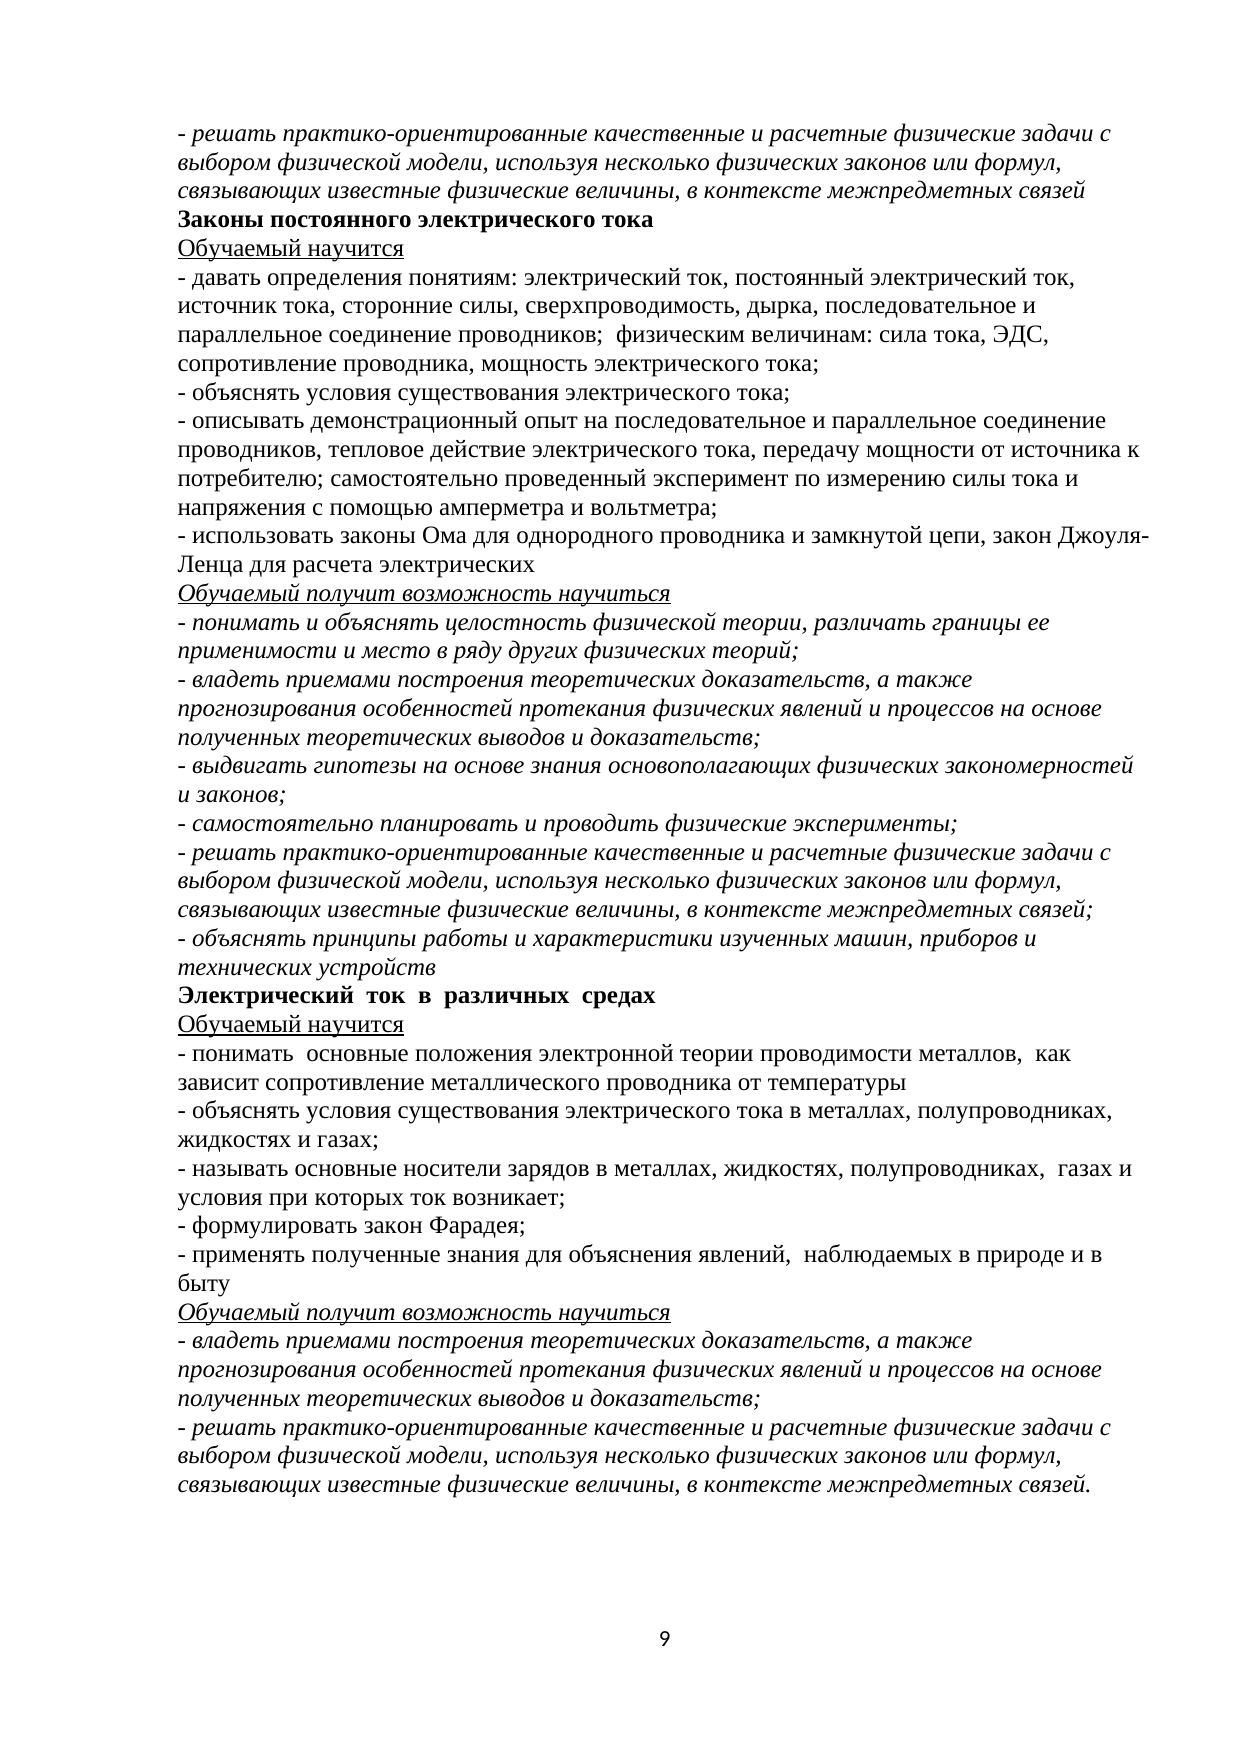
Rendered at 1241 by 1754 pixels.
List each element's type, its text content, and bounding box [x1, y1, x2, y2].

text Обучаемый научится [177, 1009, 1152, 1038]
text - объяснять принципы работы и характеристики изученных машин, приборов и технических устройств [177, 923, 1152, 981]
text Законы постоянного электрического тока [177, 204, 1152, 233]
text - решать практико-ориентированные качественные и расчетные физические задачи с выбором физической модели, используя несколько физических законов или формул, связывающих известные физические величины, в контексте межпредметных связей [177, 118, 1152, 204]
text - понимать основные положения электронной теории проводимости металлов, как зависит сопротивление металлического проводника от температуры [177, 1038, 1152, 1096]
text - решать практико-ориентированные качественные и расчетные физические задачи с выбором физической модели, используя несколько физических законов или формул, связывающих известные физические величины, в контексте межпредметных связей; [177, 837, 1152, 923]
text - понимать и объяснять целостность физической теории, различать границы ее применимости и место в ряду других физических теорий; [177, 607, 1152, 664]
text Электрический ток в различных средах [177, 981, 1152, 1009]
text Обучаемый научится [177, 233, 1152, 262]
text - применять полученные знания для объяснения явлений, наблюдаемых в природе и в быту [177, 1239, 1152, 1297]
text - выдвигать гипотезы на основе знания основополагающих физических закономерностей и законов; [177, 751, 1152, 808]
text - самостоятельно планировать и проводить физические эксперименты; [177, 808, 1152, 837]
text Обучаемый получит возможность научиться [177, 578, 1152, 607]
text - описывать демонстрационный опыт на последовательное и параллельное соединение проводников, тепловое действие электрического тока, передачу мощности от источника к потребителю; самостоятельно проведенный эксперимент по измерению силы тока и напряжения с помощью амперметра и вольтметра; [177, 406, 1152, 521]
text - объяснять условия существования электрического тока в металлах, полупроводниках, жидкостях и газах; [177, 1096, 1152, 1153]
text - формулировать закон Фарадея; [177, 1211, 1152, 1239]
text - использовать законы Ома для однородного проводника и замкнутой цепи, закон Джоуля-Ленца для расчета электрических [177, 521, 1152, 578]
text - объяснять условия существования электрического тока; [177, 377, 1152, 406]
text Обучаемый получит возможность научиться [177, 1297, 1152, 1326]
text - давать определения понятиям: электрический ток, постоянный электрический ток, источник тока, сторонние силы, сверхпроводимость, дырка, последовательное и параллельное соединение проводников; физическим величинам: сила тока, ЭДС, сопротивление проводника, мощность электрического тока; [177, 262, 1152, 377]
text - владеть приемами построения теоретических доказательств, а также прогнозирования особенностей протекания физических явлений и процессов на основе полученных теоретических выводов и доказательств; [177, 1326, 1152, 1412]
text - владеть приемами построения теоретических доказательств, а также прогнозирования особенностей протекания физических явлений и процессов на основе полученных теоретических выводов и доказательств; [177, 664, 1152, 751]
text - называть основные носители зарядов в металлах, жидкостях, полупроводниках, газах и условия при которых ток возникает; [177, 1153, 1152, 1211]
text - решать практико-ориентированные качественные и расчетные физические задачи с выбором физической модели, используя несколько физических законов или формул, связывающих известные физические величины, в контексте межпредметных связей. [177, 1412, 1152, 1498]
